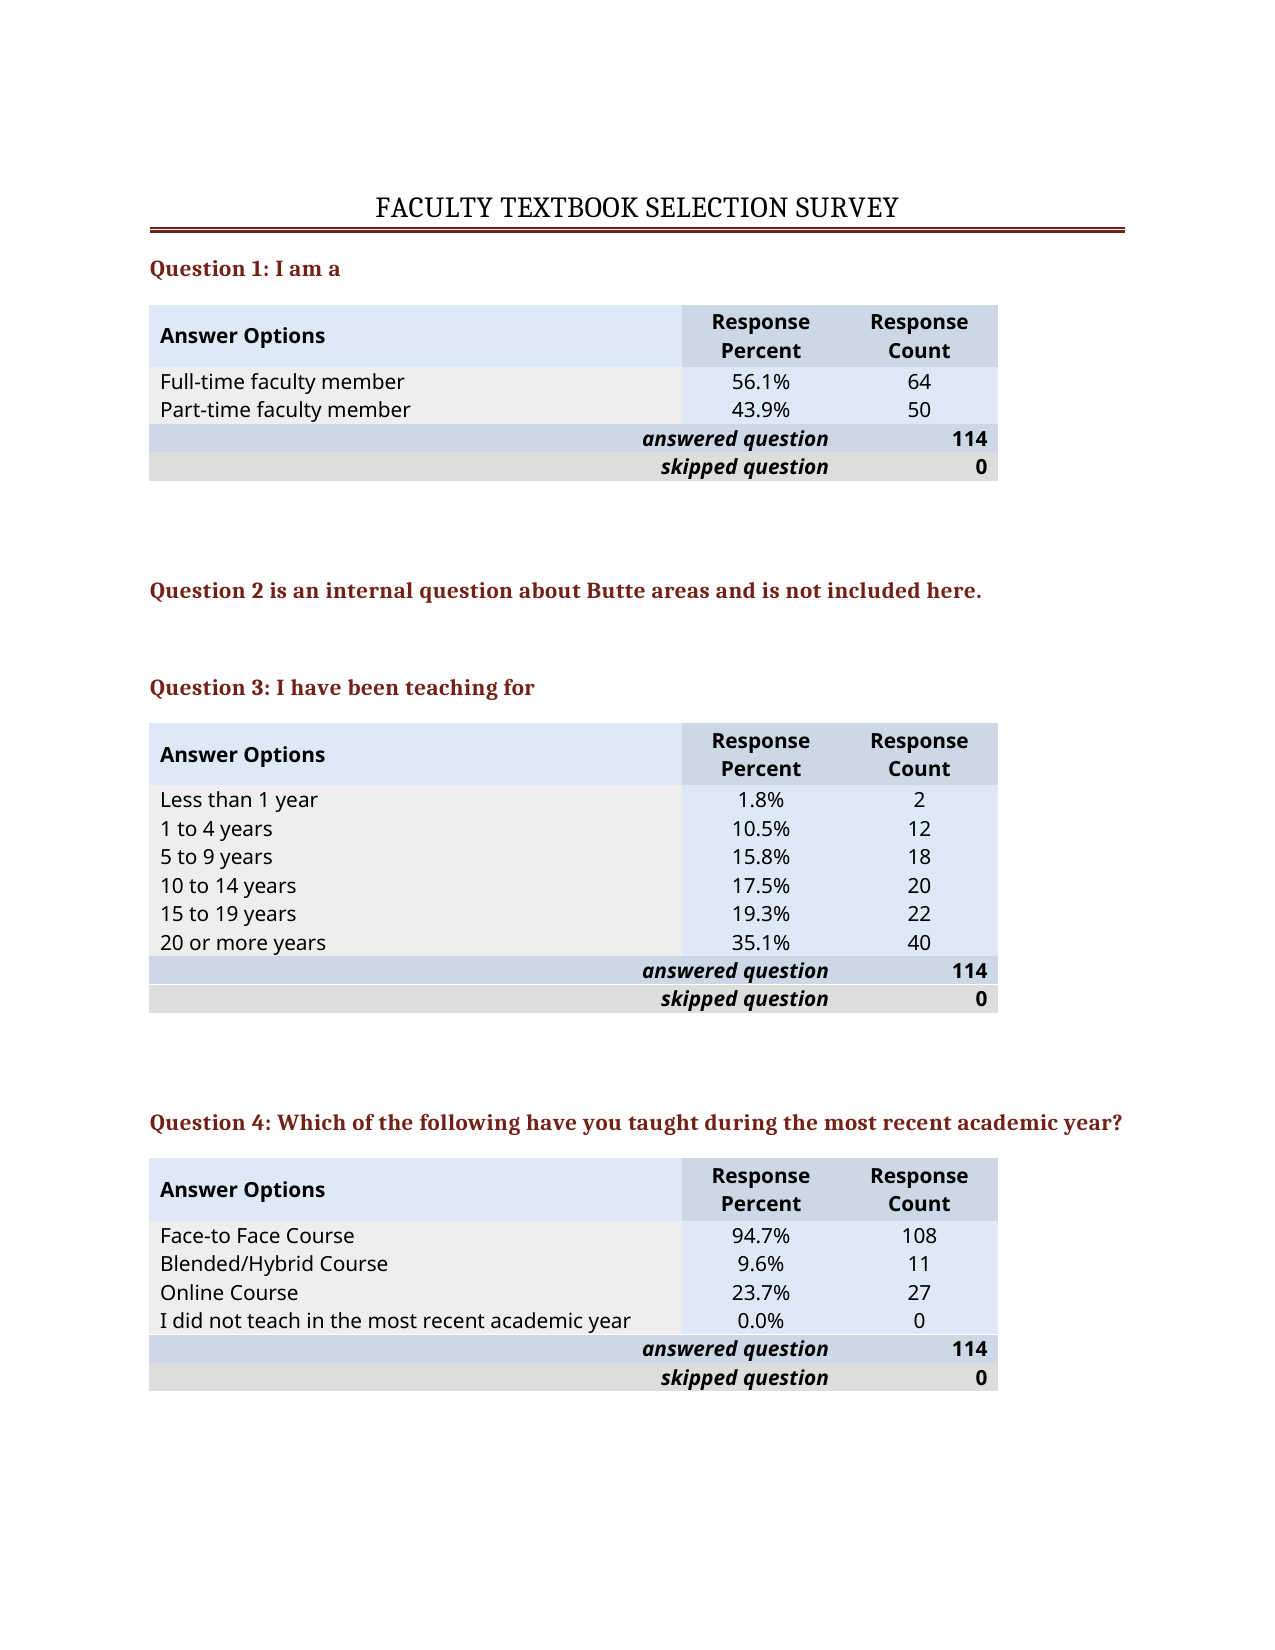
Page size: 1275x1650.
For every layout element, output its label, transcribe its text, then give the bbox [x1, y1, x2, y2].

table_cell skipped question [149, 1363, 840, 1391]
table_cell 1.8% [682, 785, 840, 814]
table_header Response Count [840, 723, 998, 785]
table_cell 22 [840, 899, 998, 928]
table_header Response Count [840, 1158, 998, 1221]
table_cell 23.7% [682, 1278, 840, 1306]
text Question 3: I have been teaching for [150, 674, 1125, 701]
table_header Answer Options [149, 305, 682, 367]
text Question 2 is an internal question about Butte areas and is not included here. [150, 578, 1125, 604]
table_cell answered question [149, 956, 840, 984]
table_cell 1 to 4 years [149, 814, 682, 842]
table_cell 20 or more years [149, 928, 682, 956]
table_cell Blended/Hybrid Course [149, 1249, 682, 1278]
table_cell Online Course [149, 1278, 682, 1306]
table_cell skipped question [149, 985, 840, 1013]
table_header Response Percent [682, 305, 840, 367]
table_cell answered question [149, 1335, 840, 1363]
table_cell 114 [840, 956, 998, 984]
table_cell 10.5% [682, 814, 840, 842]
table_cell Full-time faculty member [149, 367, 682, 395]
table_cell 12 [840, 814, 998, 842]
table_cell 35.1% [682, 928, 840, 956]
table_header Response Percent [682, 1158, 840, 1221]
table_cell Part-time faculty member [149, 395, 682, 424]
table_cell 108 [840, 1221, 998, 1249]
table_cell 17.5% [682, 871, 840, 899]
table_cell 15 to 19 years [149, 899, 682, 928]
table_header Response Count [840, 305, 998, 367]
table_cell I did not teach in the most recent academic year [149, 1306, 682, 1334]
table_cell 0 [840, 985, 998, 1013]
table_cell Face-to Face Course [149, 1221, 682, 1249]
table_cell 50 [840, 395, 998, 424]
table_cell 0 [840, 1363, 998, 1391]
table_cell 2 [840, 785, 998, 814]
table_cell 20 [840, 871, 998, 899]
table_cell 0 [840, 452, 998, 481]
table_cell 114 [840, 1335, 998, 1363]
table_cell 18 [840, 842, 998, 871]
table_cell 19.3% [682, 899, 840, 928]
text Question 1: I am a [150, 256, 1125, 282]
subtitle Faculty Textbook Selection Survey [150, 192, 1125, 227]
table_header Response Percent [682, 723, 840, 785]
table_cell 56.1% [682, 367, 840, 395]
table_cell 5 to 9 years [149, 842, 682, 871]
table_cell skipped question [149, 452, 840, 481]
table_cell 40 [840, 928, 998, 956]
table_cell 15.8% [682, 842, 840, 871]
table_cell 94.7% [682, 1221, 840, 1249]
table_cell 11 [840, 1249, 998, 1278]
table_header Answer Options [149, 723, 682, 785]
table_cell 10 to 14 years [149, 871, 682, 899]
table_cell Less than 1 year [149, 785, 682, 814]
table_cell 0 [840, 1306, 998, 1334]
table_cell answered question [149, 424, 840, 452]
table_cell 43.9% [682, 395, 840, 424]
table_cell 64 [840, 367, 998, 395]
table_cell 0.0% [682, 1306, 840, 1334]
table_header Answer Options [149, 1158, 682, 1221]
table_cell 114 [840, 424, 998, 452]
table_cell 9.6% [682, 1249, 840, 1278]
text Question 4: Which of the following have you taught during the most recent academic year? [150, 1110, 1125, 1136]
table_cell 27 [840, 1278, 998, 1306]
